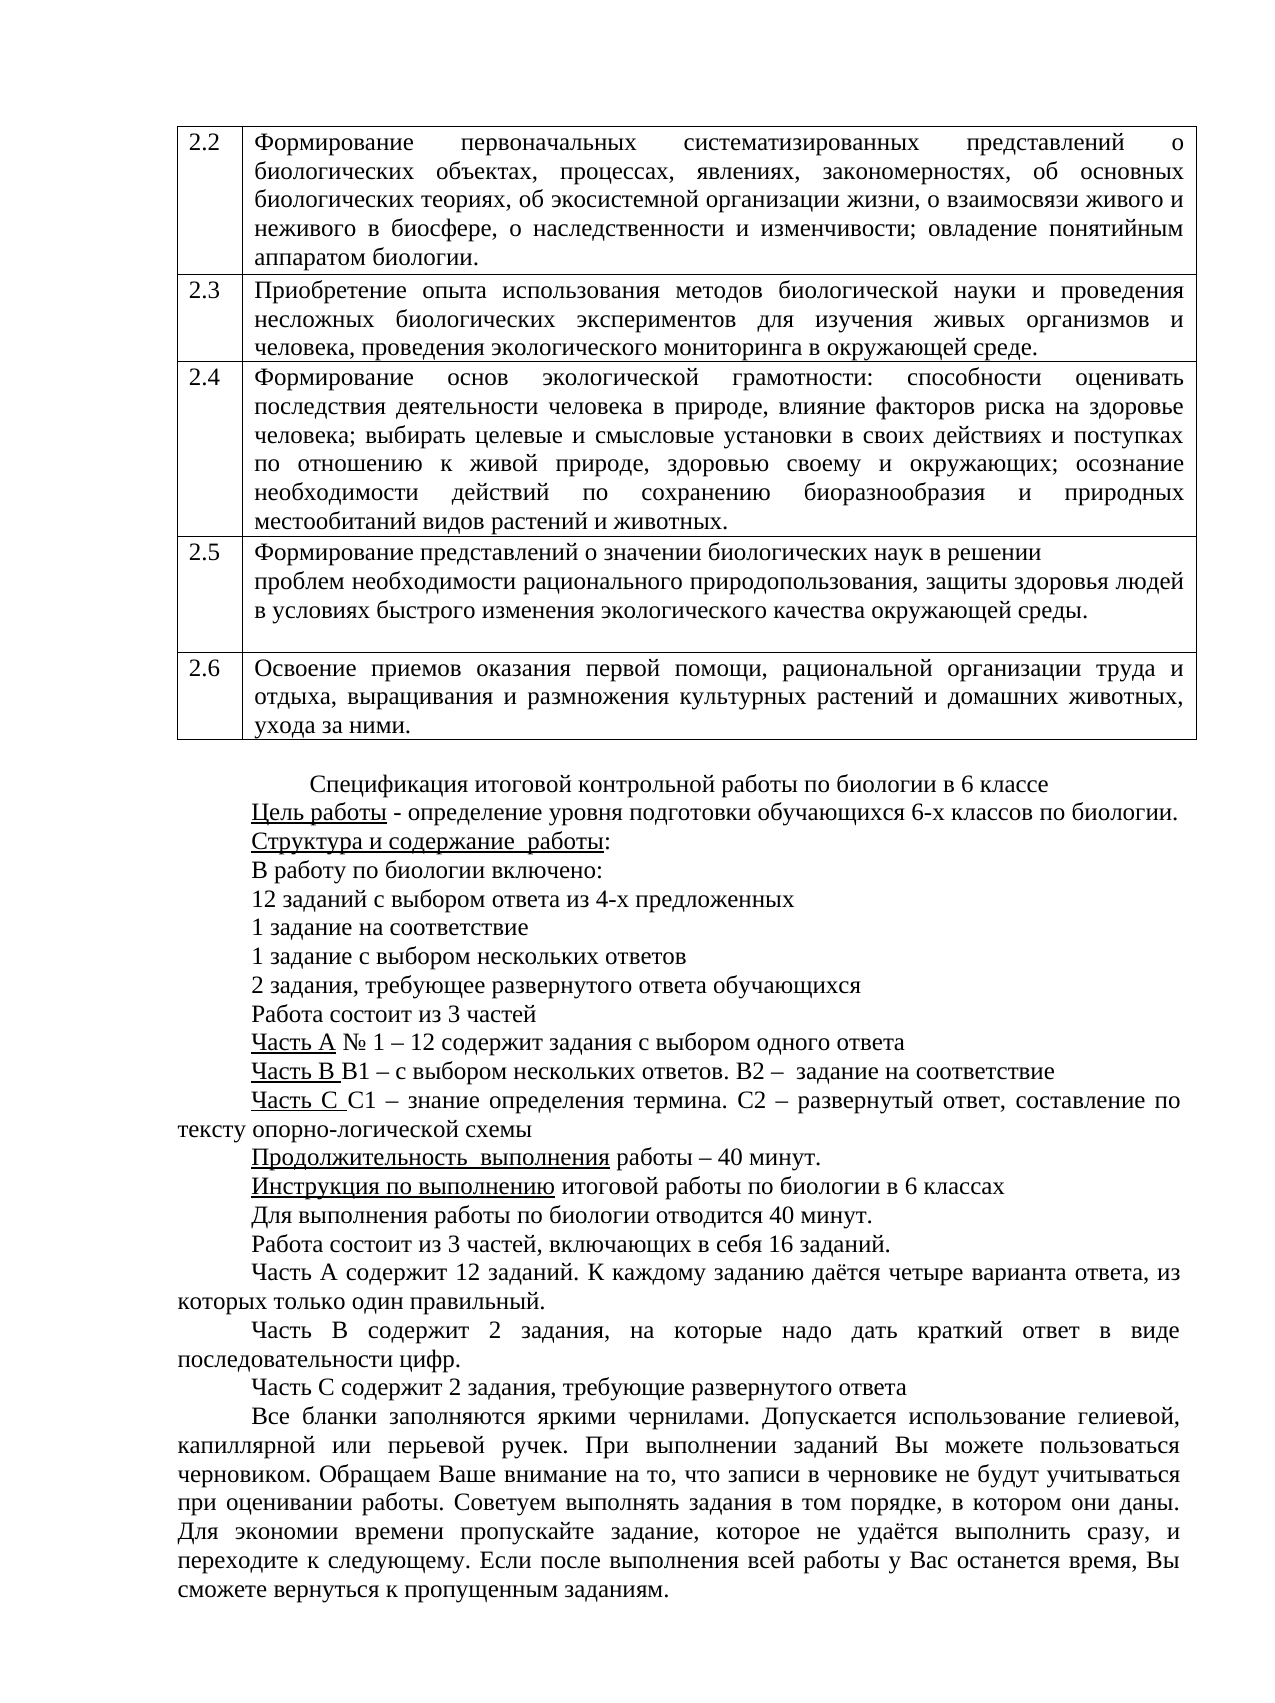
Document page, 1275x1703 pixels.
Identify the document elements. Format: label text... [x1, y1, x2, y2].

text 12 заданий с выбором ответа из 4-х предложенных [177, 884, 1181, 912]
text 1 задание с выбором нескольких ответов [177, 941, 1181, 970]
text Часть С С1 – знание определения термина. С2 – развернутый ответ, составление по тексту опорно-логической схемы [177, 1085, 1181, 1142]
table_cell Формирование основ экологической грамотности: способности оценивать последствия деятельности человека в природе, влияние факторов риска на здоровье человека; выбирать целевые и смысловые установки в своих действиях и поступках по отношению к живой природе, здоровью своему и окружающих; осознание необходимости действий по сохранению биоразнообразия и природных местообитаний видов растений и животных. [243, 362, 1196, 536]
table_cell Освоение приемов оказания первой помощи, рациональной организации труда и отдыха, выращивания и размножения культурных растений и домашних животных, ухода за ними. [243, 653, 1196, 739]
table_cell Формирование первоначальных систематизированных представлений о биологических объектах, процессах, явлениях, закономерностях, об основных биологических теориях, об экосистемной организации жизни, о взаимосвязи живого и неживого в биосфере, о наследственности и изменчивости; овладение понятийным аппаратом биологии. [243, 127, 1196, 274]
text Работа состоит из 3 частей [177, 999, 1181, 1027]
text 2 задания, требующее развернутого ответа обучающихся [177, 970, 1181, 999]
table_cell проблем необходимости рационального природопользования, защиты здоровья людей в условиях быстрого изменения экологического качества окружающей среды. [243, 565, 1196, 652]
text Инструкция по выполнению итоговой работы по биологии в 6 классах [177, 1171, 1181, 1200]
text Спецификация итоговой контрольной работы по биологии в 6 классе [177, 769, 1181, 797]
table_cell 2.3 [178, 275, 242, 361]
text 1 задание на соответствие [177, 912, 1181, 941]
text Часть С содержит 2 задания, требующие развернутого ответа [177, 1372, 1181, 1401]
table_cell 2.4 [178, 362, 242, 536]
text Часть В В1 – с выбором нескольких ответов. В2 – задание на соответствие [177, 1056, 1181, 1085]
text Часть А № 1 – 12 содержит задания с выбором одного ответа [177, 1027, 1181, 1056]
text Для выполнения работы по биологии отводится 40 минут. [177, 1200, 1181, 1229]
text Структура и содержание работы: [177, 826, 1181, 855]
text Цель работы - определение уровня подготовки обучающихся 6-х классов по биологии. [177, 797, 1181, 826]
text Работа состоит из 3 частей, включающих в себя 16 заданий. [177, 1229, 1181, 1257]
text Все бланки заполняются яркими чернилами. Допускается использование гелиевой, капиллярной или перьевой ручек. При выполнении заданий Вы можете пользоваться черновиком. Обращаем Ваше внимание на то, что записи в черновике не будут учитываться при оценивании работы. Советуем выполнять задания в том порядке, в котором они даны. Для экономии времени пропускайте задание, которое не удаётся выполнить сразу, и переходите к следующему. Если после выполнения всей работы у Вас останется время, Вы сможете вернуться к пропущенным заданиям. [177, 1401, 1181, 1602]
table_cell 2.5 [178, 537, 242, 652]
text Часть В содержит 2 задания, на которые надо дать краткий ответ в виде последовательности цифр. [177, 1315, 1181, 1372]
text В работу по биологии включено: [177, 855, 1181, 884]
table_cell 2.6 [178, 653, 242, 739]
table_cell 2.2 [178, 127, 242, 274]
table_cell Приобретение опыта использования методов биологической науки и проведения несложных биологических экспериментов для изучения живых организмов и человека, проведения экологического мониторинга в окружающей среде. [243, 275, 1196, 361]
table_cell Формирование представлений о значении биологических наук в решении [243, 537, 1196, 565]
text Продолжительность выполнения работы – 40 минут. [177, 1142, 1181, 1171]
text Часть А содержит 12 заданий. К каждому заданию даётся четыре варианта ответа, из которых только один правильный. [177, 1257, 1181, 1315]
